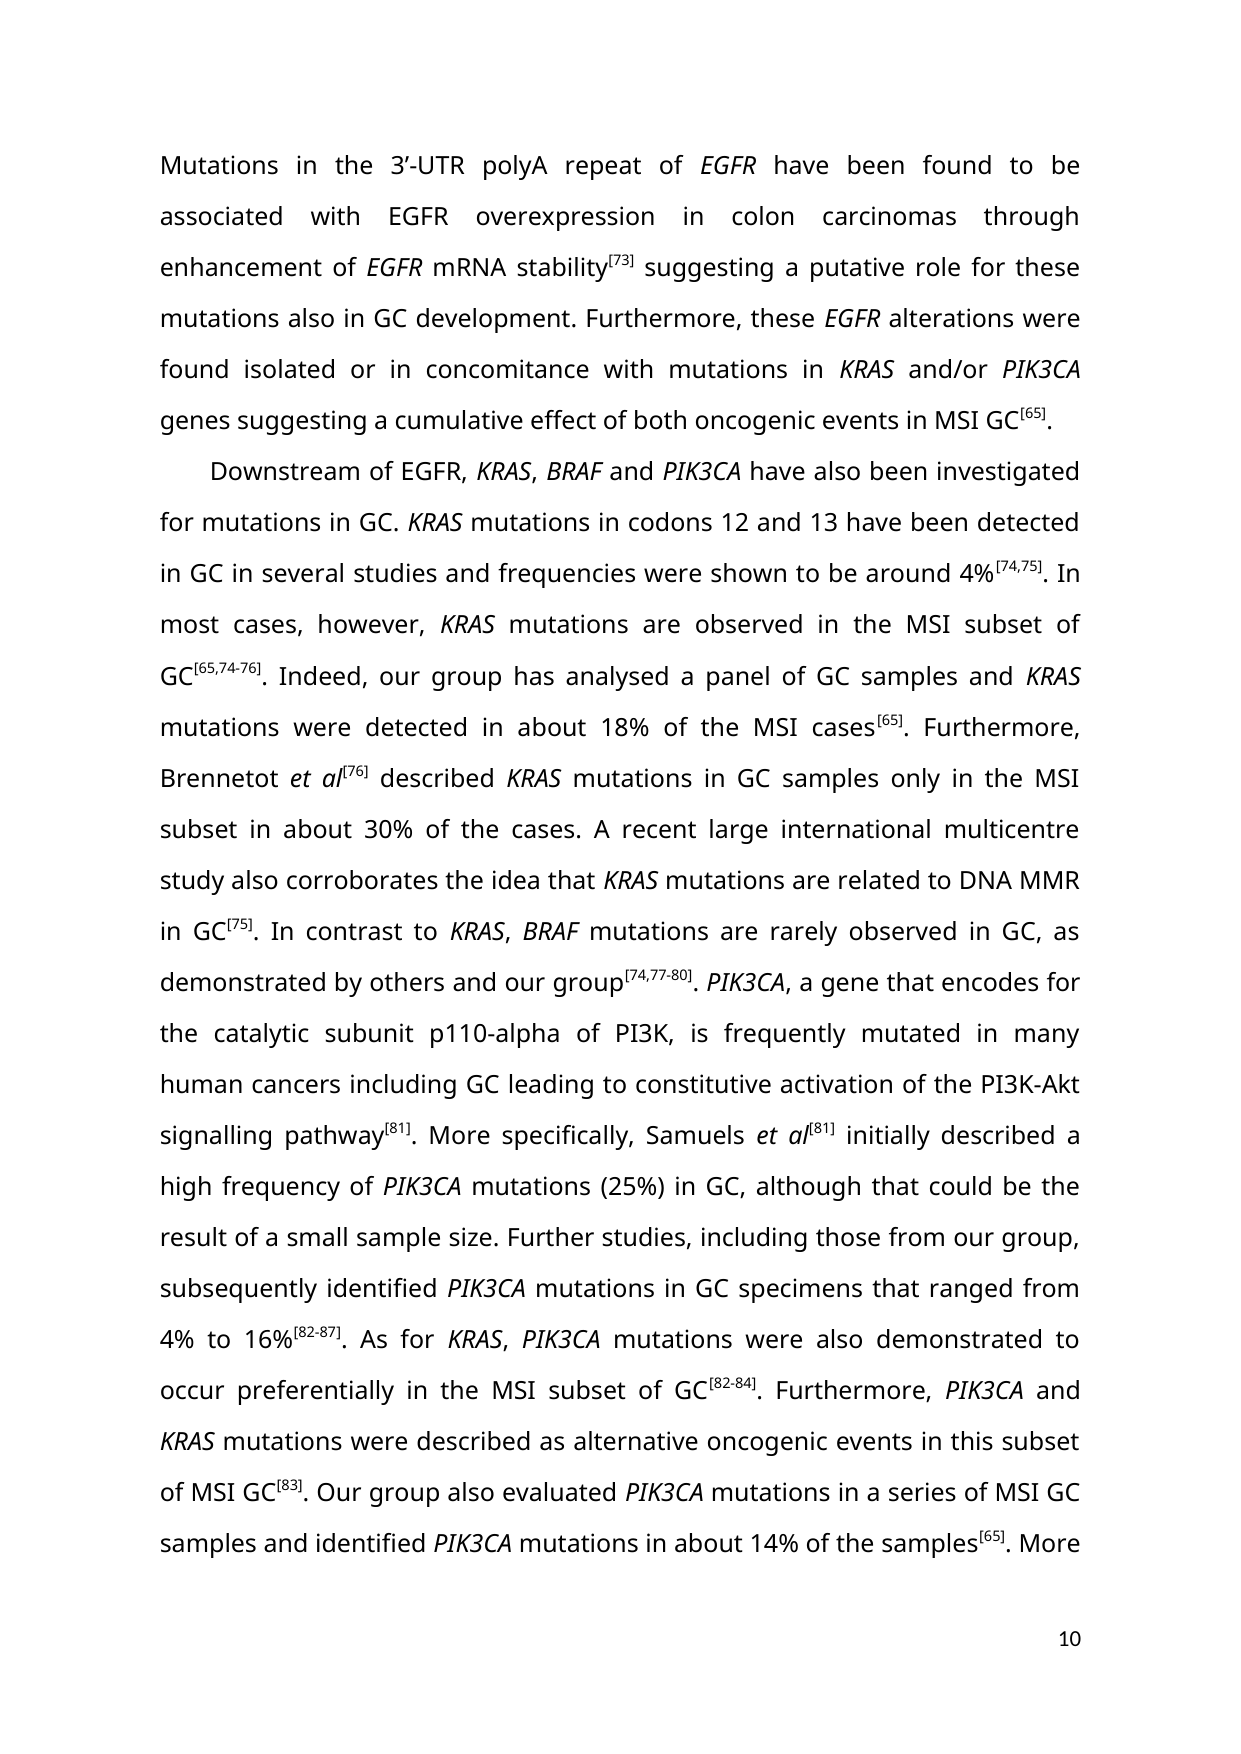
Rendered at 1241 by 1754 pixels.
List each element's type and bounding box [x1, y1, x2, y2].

text [159, 148, 1081, 437]
text [159, 454, 1081, 1560]
